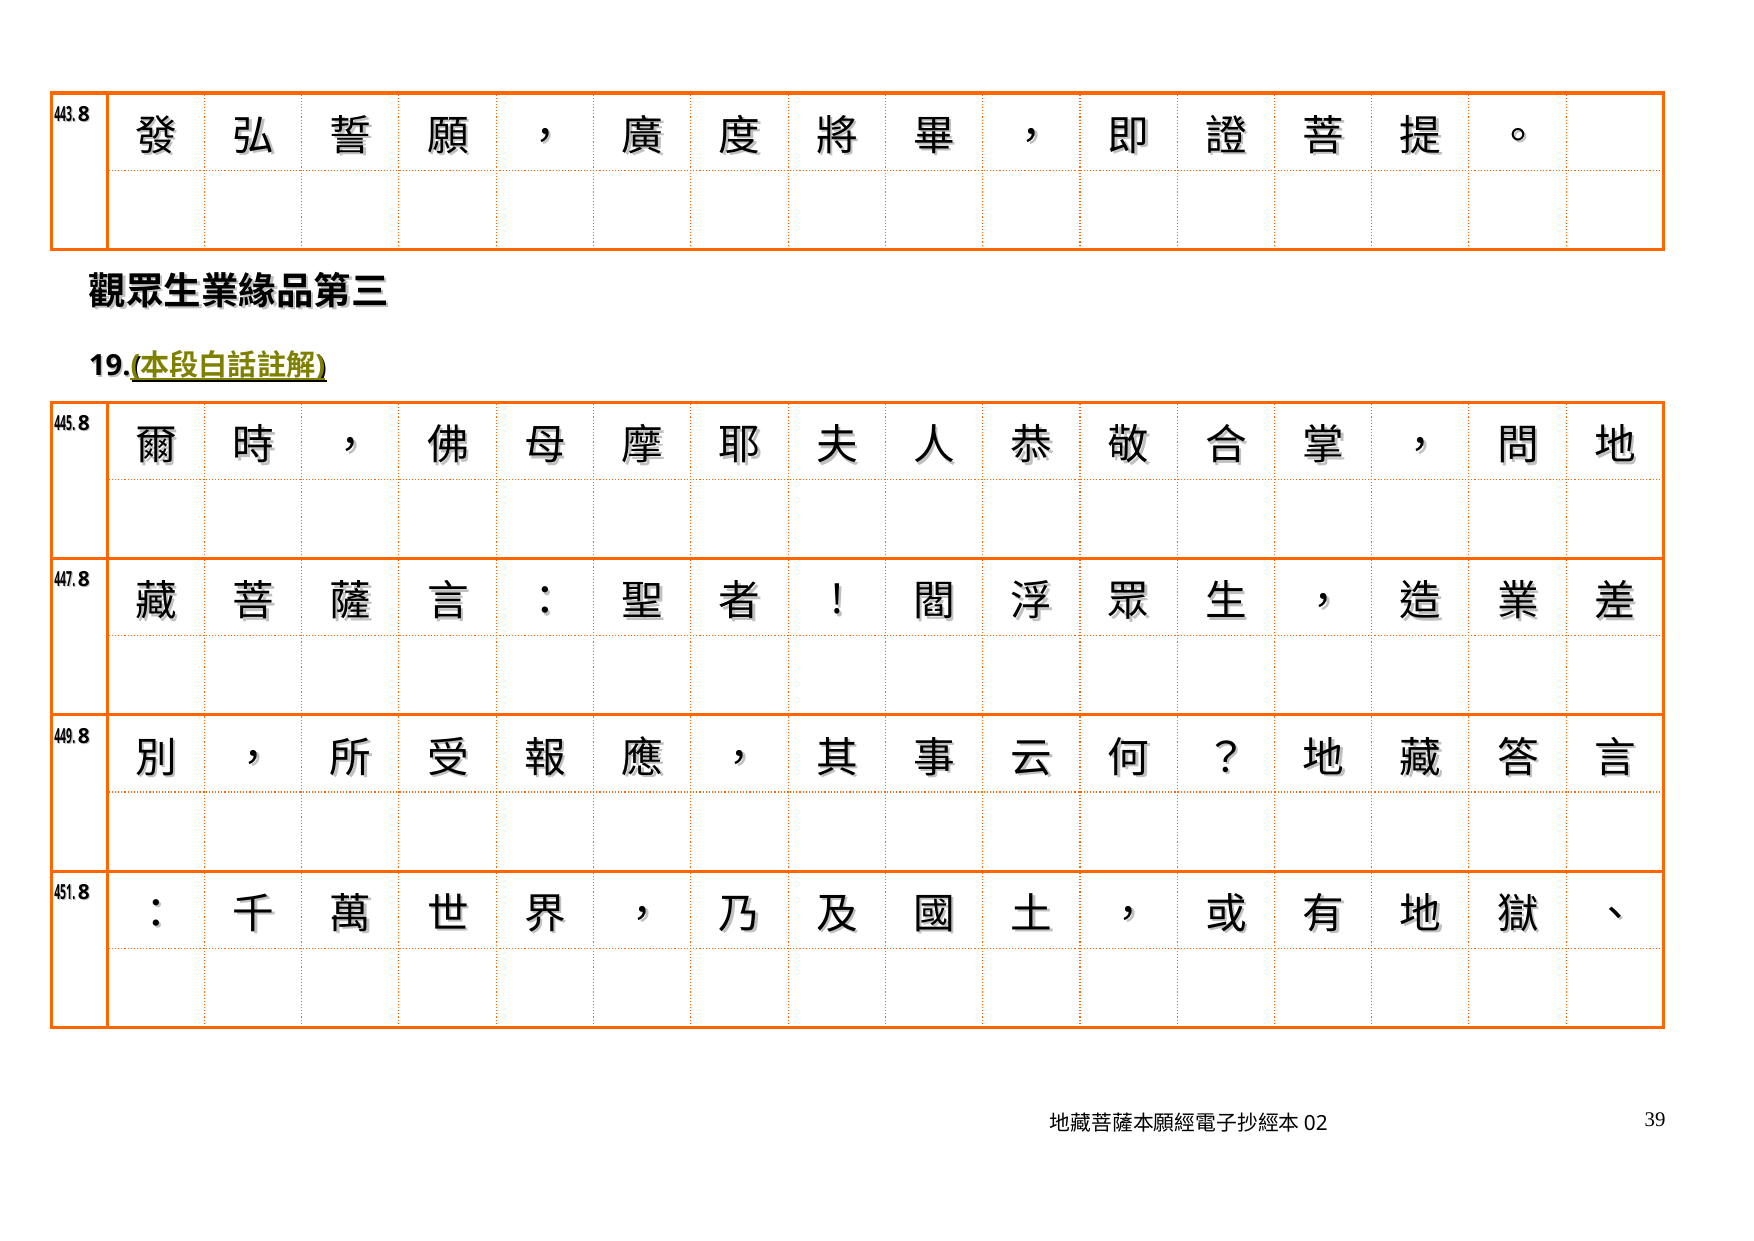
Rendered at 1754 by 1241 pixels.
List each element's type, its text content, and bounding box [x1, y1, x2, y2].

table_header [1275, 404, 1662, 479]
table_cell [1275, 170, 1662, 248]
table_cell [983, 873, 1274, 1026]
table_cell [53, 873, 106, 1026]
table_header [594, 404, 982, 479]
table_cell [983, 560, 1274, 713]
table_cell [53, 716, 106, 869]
subtitle 觀眾生業緣品第三 [89, 251, 1665, 326]
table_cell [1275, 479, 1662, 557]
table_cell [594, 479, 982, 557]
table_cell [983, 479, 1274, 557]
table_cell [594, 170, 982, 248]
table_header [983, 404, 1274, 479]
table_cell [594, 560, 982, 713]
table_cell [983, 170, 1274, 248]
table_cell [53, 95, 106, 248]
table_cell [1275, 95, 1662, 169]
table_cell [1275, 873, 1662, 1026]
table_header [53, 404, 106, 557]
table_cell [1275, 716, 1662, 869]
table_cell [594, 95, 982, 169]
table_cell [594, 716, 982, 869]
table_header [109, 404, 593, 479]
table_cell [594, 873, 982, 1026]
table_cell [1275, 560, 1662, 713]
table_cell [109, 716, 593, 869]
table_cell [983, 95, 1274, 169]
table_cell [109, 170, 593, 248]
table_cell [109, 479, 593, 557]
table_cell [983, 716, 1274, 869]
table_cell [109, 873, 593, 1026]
subtitle 19.(本段白話註解) [89, 326, 1665, 401]
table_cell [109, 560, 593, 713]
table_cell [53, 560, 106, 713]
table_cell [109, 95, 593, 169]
